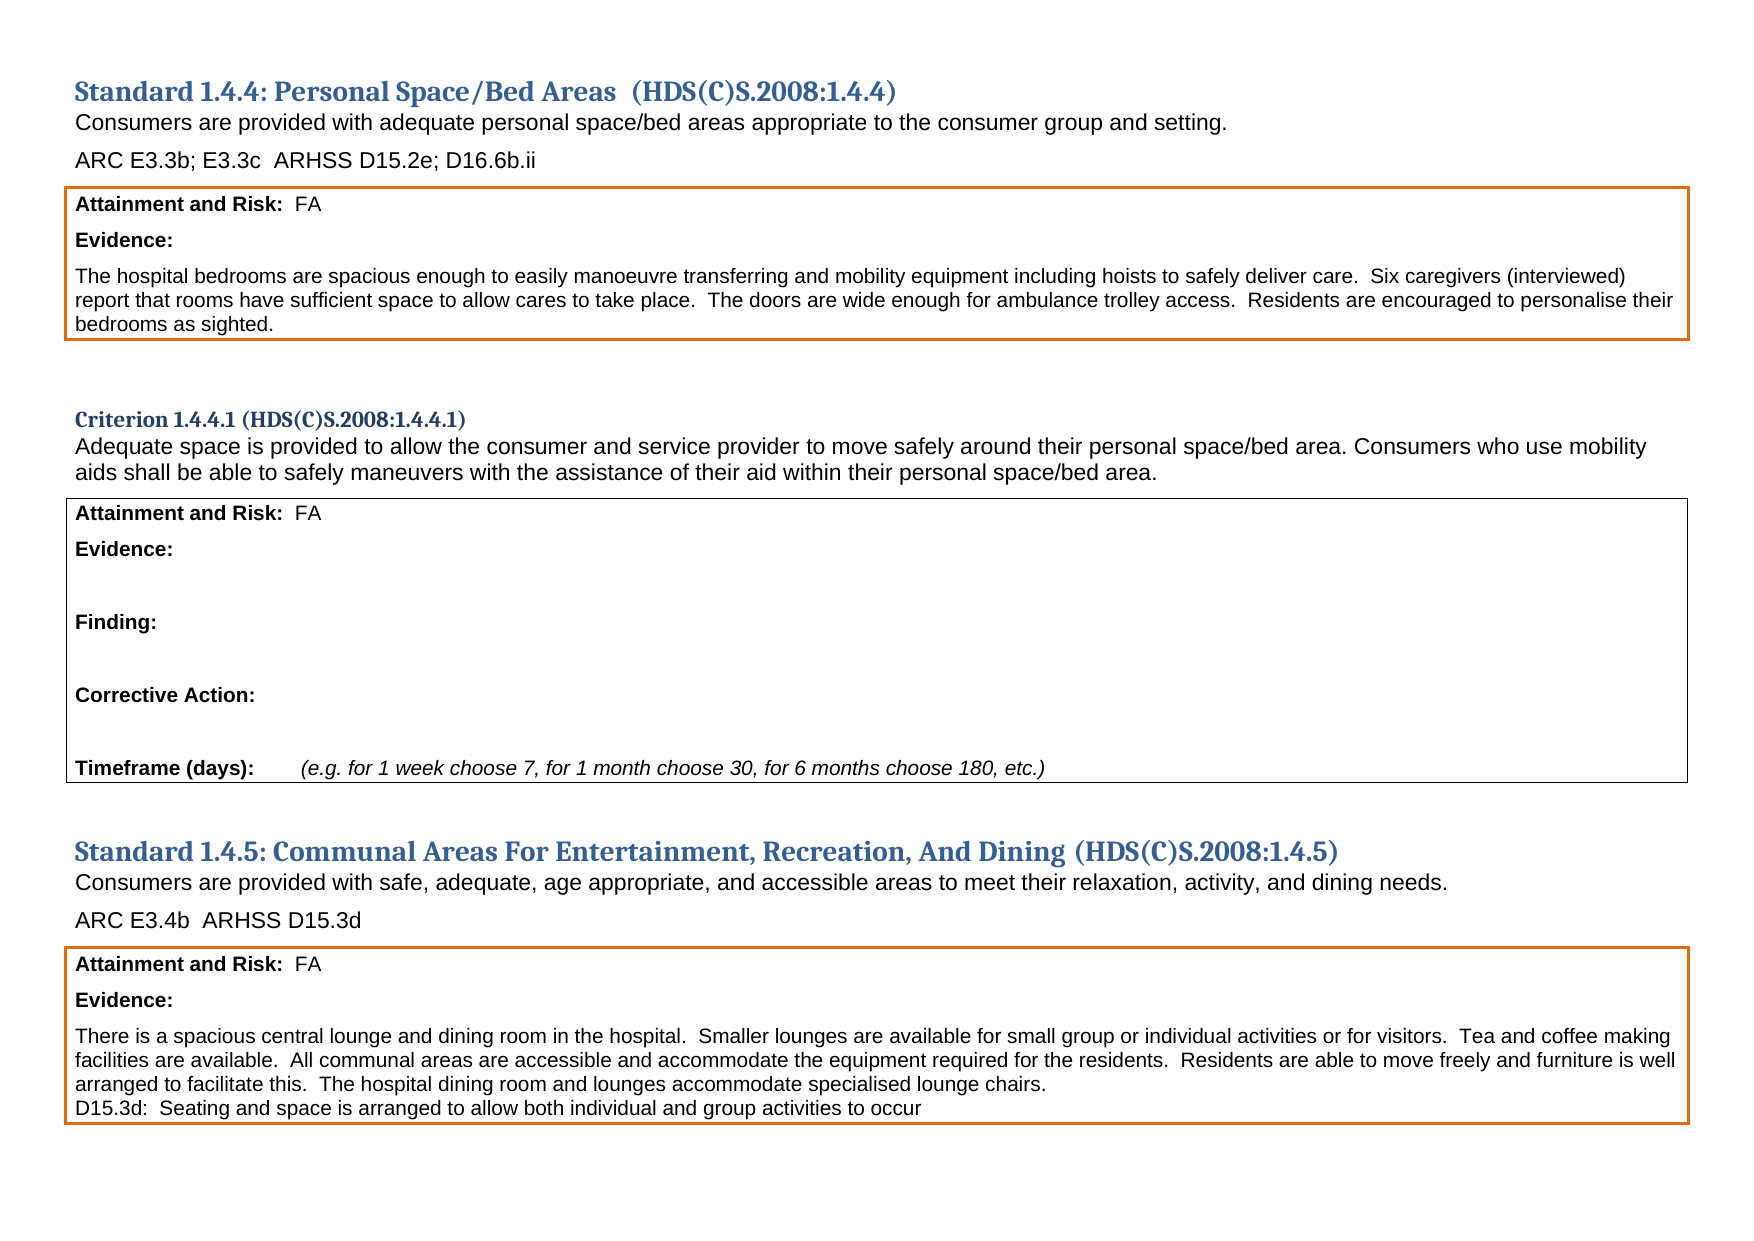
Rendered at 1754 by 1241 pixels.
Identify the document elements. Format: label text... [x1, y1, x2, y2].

subtitle Standard 1.4.5: Communal Areas For Entertainment, Recreation, And Dining (HDS(C)S.2008:1.4.5) [75, 835, 1679, 868]
text Finding: [67, 607, 1687, 634]
subtitle Criterion 1.4.4.1 (HDS(C)S.2008:1.4.4.1) [75, 406, 1679, 433]
text Timeframe (days): (e.g. for 1 week choose 7, for 1 month choose 30, for 6 months choose 180, etc.) [67, 753, 1687, 782]
text There is a spacious central lounge and dining room in the hospital. Smaller lounges are available for small group or individual activities or for visitors. Tea and coffee making facilities are available. All communal areas are accessible and accommodate the equipment required for the residents. Residents are able to move freely and furniture is well arranged to facilitate this. The hospital dining room and lounges accommodate specialised lounge chairs. D15.3d: Seating and space is arranged to allow both individual and group activities to occur [67, 1019, 1687, 1122]
text The hospital bedrooms are spacious enough to easily manoeuvre transferring and mobility equipment including hoists to safely deliver care. Six caregivers (interviewed) report that rooms have sufficient space to allow cares to take place. The doors are wide enough for ambulance trolley access. Residents are encouraged to personalise their bedrooms as sighted. [67, 259, 1687, 338]
text Attainment and Risk: FA [67, 499, 1687, 524]
text Evidence: [67, 223, 1687, 252]
text Evidence: [67, 534, 1687, 561]
text Evidence: [67, 983, 1687, 1012]
subtitle Standard 1.4.4: Personal Space/Bed Areas (HDS(C)S.2008:1.4.4) [75, 75, 1679, 108]
text ARC E3.3b; E3.3c ARHSS D15.2e; D16.6b.ii [75, 147, 1679, 174]
text Adequate space is provided to allow the consumer and service provider to move safely around their personal space/bed area. Consumers who use mobility aids shall be able to safely maneuvers with the assistance of their aid within their personal space/bed area. [75, 433, 1679, 486]
text Consumers are provided with adequate personal space/bed areas appropriate to the consumer group and setting. [75, 108, 1679, 135]
text ARC E3.4b ARHSS D15.3d [75, 907, 1679, 934]
text Attainment and Risk: FA [67, 949, 1687, 975]
text Corrective Action: [67, 680, 1687, 707]
text Consumers are provided with safe, adequate, age appropriate, and accessible areas to meet their relaxation, activity, and dining needs. [75, 868, 1679, 895]
text Attainment and Risk: FA [67, 189, 1687, 215]
